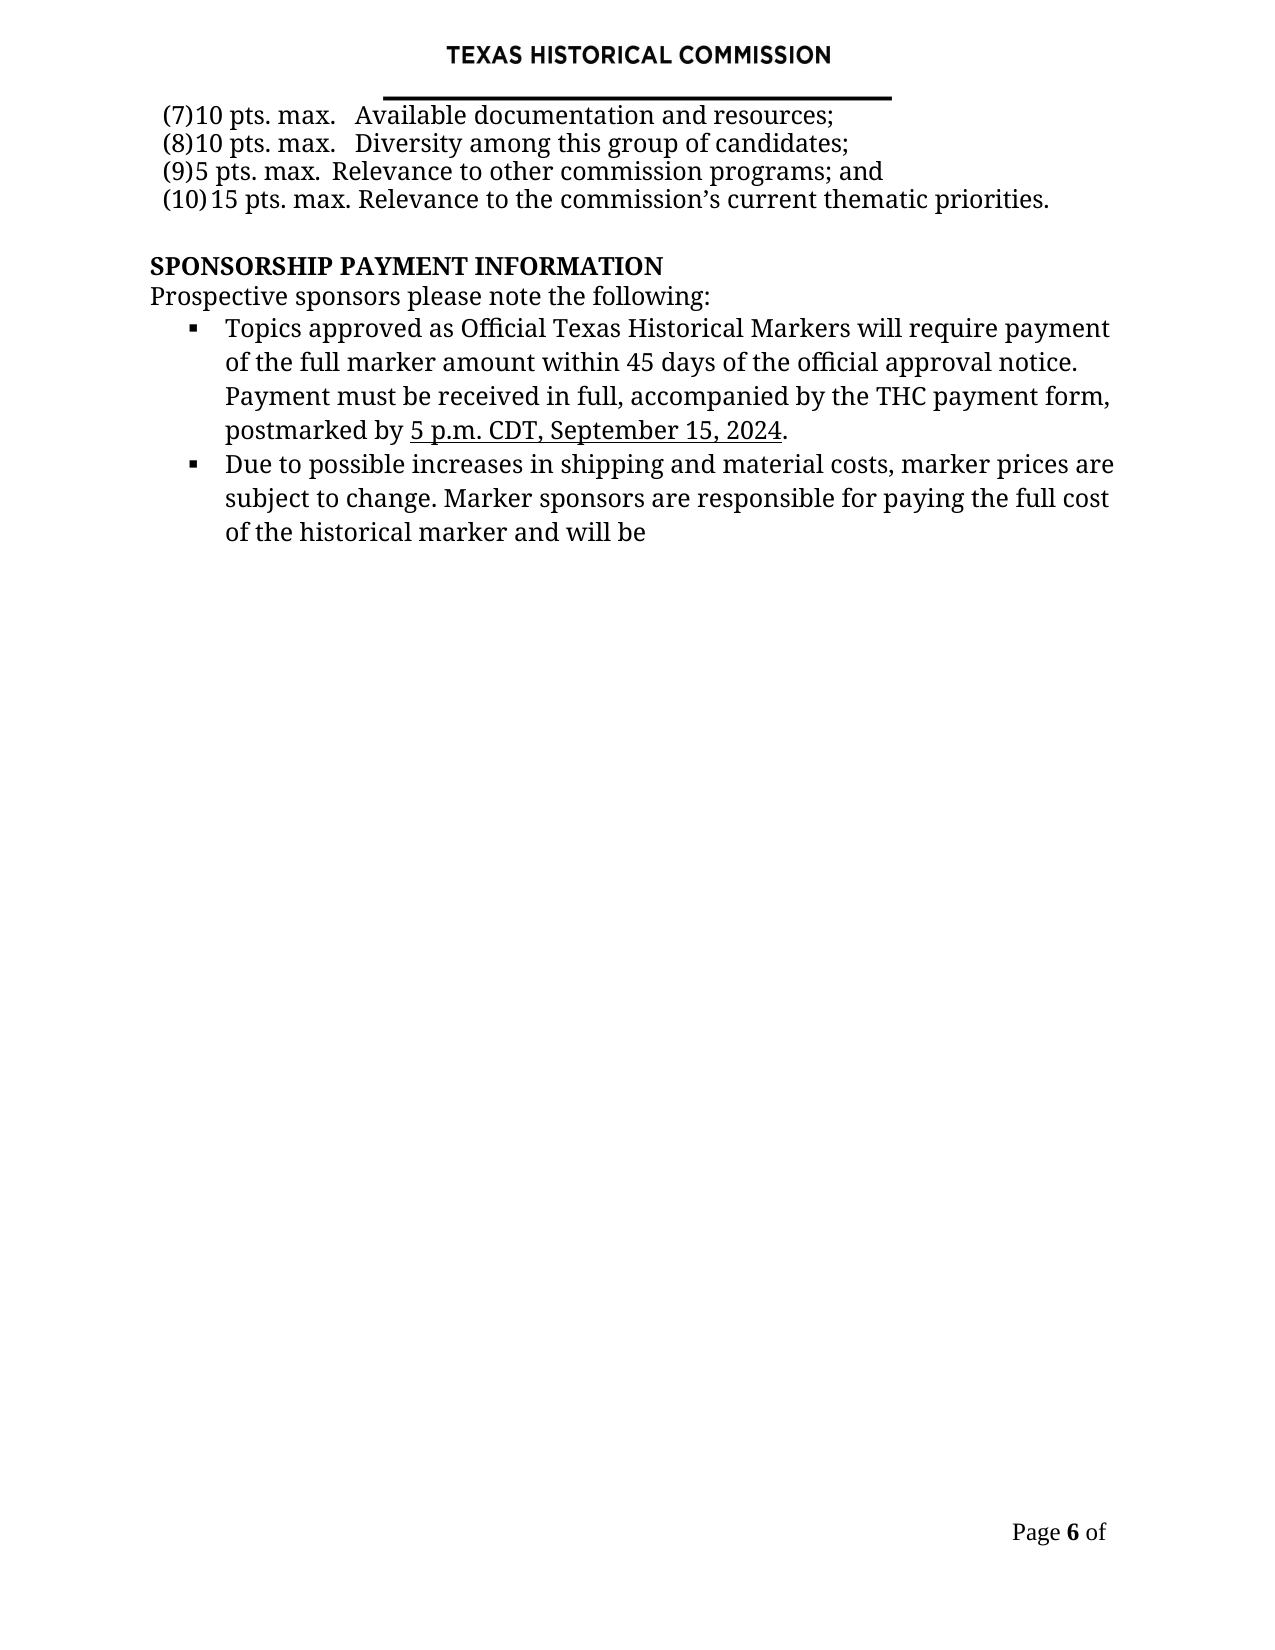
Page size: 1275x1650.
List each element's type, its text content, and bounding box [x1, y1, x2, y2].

list 5 pts. max. Relevance to other commission programs; and [162, 158, 1144, 186]
subtitle SPONSORSHIP PAYMENT INFORMATION [150, 248, 1144, 282]
list 15 pts. max. Relevance to the commission’s current thematic priorities. [162, 186, 1144, 214]
picture [383, 43, 892, 102]
text Prospective sponsors please note the following: [150, 282, 1144, 311]
list Topics approved as Official Texas Historical Markers will require payment of the full marker amount within 45 days of the official approval notice. Payment must be received in full, accompanied by the THC payment form, postmarked by 5 p.m. CDT, September 15, 2024. [187, 311, 1122, 447]
list 10 pts. max. Diversity among this group of candidates; [162, 130, 1144, 158]
list Due to possible increases in shipping and material costs, marker prices are subject to change. Marker sponsors are responsible for paying the full cost of the historical marker and will be [187, 447, 1123, 549]
list 10 pts. max. Available documentation and resources; [162, 102, 1144, 130]
